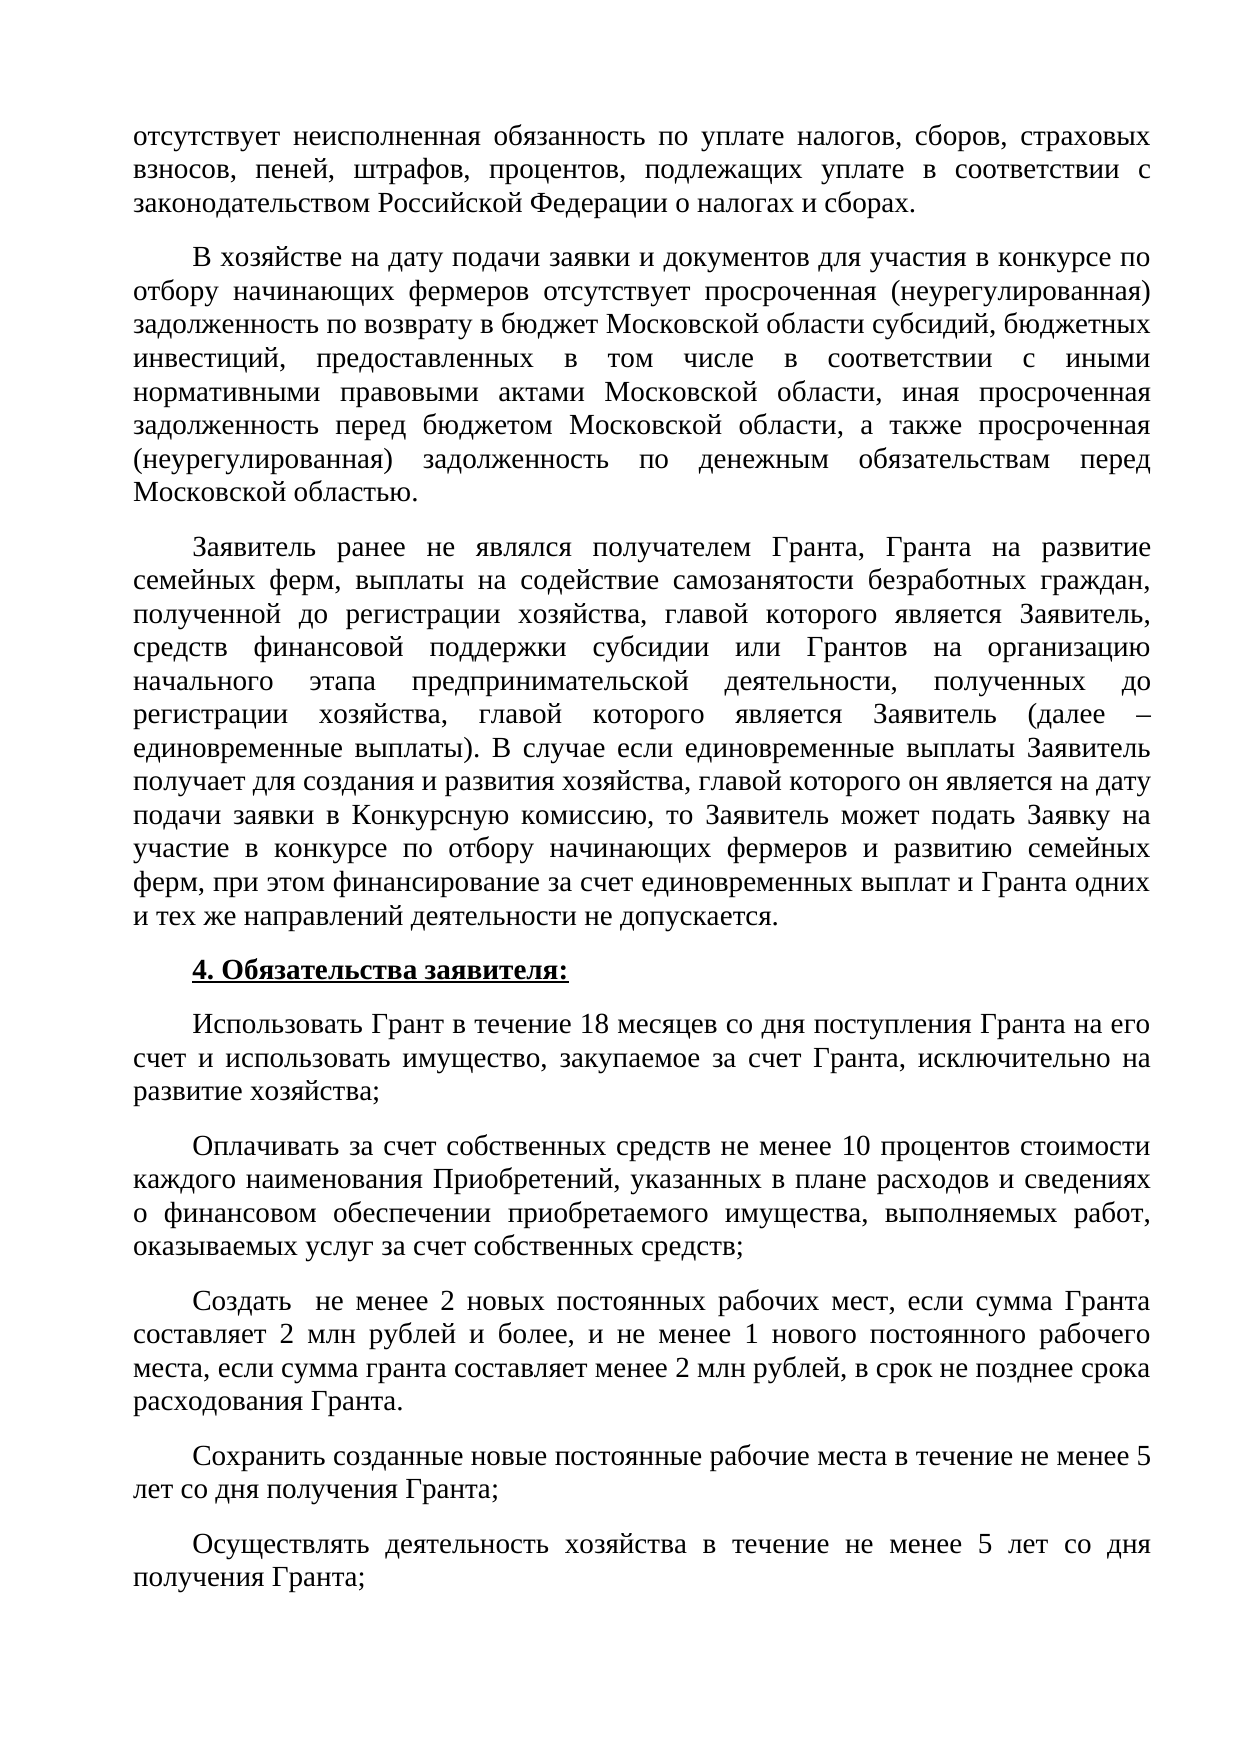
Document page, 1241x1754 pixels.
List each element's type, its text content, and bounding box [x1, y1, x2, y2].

text Заявитель ранее не являлся получателем Гранта, Гранта на развитие семейных ферм, выплаты на содействие самозанятости безработных граждан, полученной до регистрации хозяйства, главой которого является Заявитель, средств финансовой поддержки субсидии или Грантов на организацию начального этапа предпринимательской деятельности, полученных до регистрации хозяйства, главой которого является Заявитель (далее – единовременные выплаты). В случае если единовременные выплаты Заявитель получает для создания и развития хозяйства, главой которого он является на дату подачи заявки в Конкурсную комиссию, то Заявитель может подать Заявку на участие в конкурсе по отбору начинающих фермеров и развитию семейных ферм, при этом финансирование за счет единовременных выплат и Гранта одних и тех же направлений деятельности не допускается. [133, 529, 1152, 931]
text Сохранить созданные новые постоянные рабочие места в течение не менее 5 лет со дня получения Гранта; [133, 1438, 1152, 1505]
text Использовать Грант в течение 18 месяцев со дня поступления Гранта на его счет и использовать имущество, закупаемое за счет Гранта, исключительно на развитие хозяйства; [133, 1006, 1152, 1107]
text Создать не менее 2 новых постоянных рабочих мест, если сумма Гранта составляет 2 млн рублей и более, и не менее 1 нового постоянного рабочего места, если сумма гранта составляет менее 2 млн рублей, в срок не позднее срока расходования Гранта. [133, 1283, 1152, 1417]
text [133, 118, 1152, 219]
text Осуществлять деятельность хозяйства в течение не менее 5 лет со дня получения Гранта; [133, 1526, 1152, 1593]
text Оплачивать за счет собственных средств не менее 10 процентов стоимости каждого наименования Приобретений, указанных в плане расходов и сведениях о финансовом обеспечении приобретаемого имущества, выполняемых работ, оказываемых услуг за счет собственных средств; [133, 1128, 1152, 1262]
text 4. Обязательства заявителя: [133, 952, 1152, 986]
text В хозяйстве на дату подачи заявки и документов для участия в конкурсе по отбору начинающих фермеров отсутствует просроченная (неурегулированная) задолженность по возврату в бюджет Московской области субсидий, бюджетных инвестиций, предоставленных в том числе в соответствии с иными нормативными правовыми актами Московской области, иная просроченная задолженность перед бюджетом Московской области, а также просроченная (неурегулированная) задолженность по денежным обязательствам перед Московской областью. [133, 239, 1152, 508]
